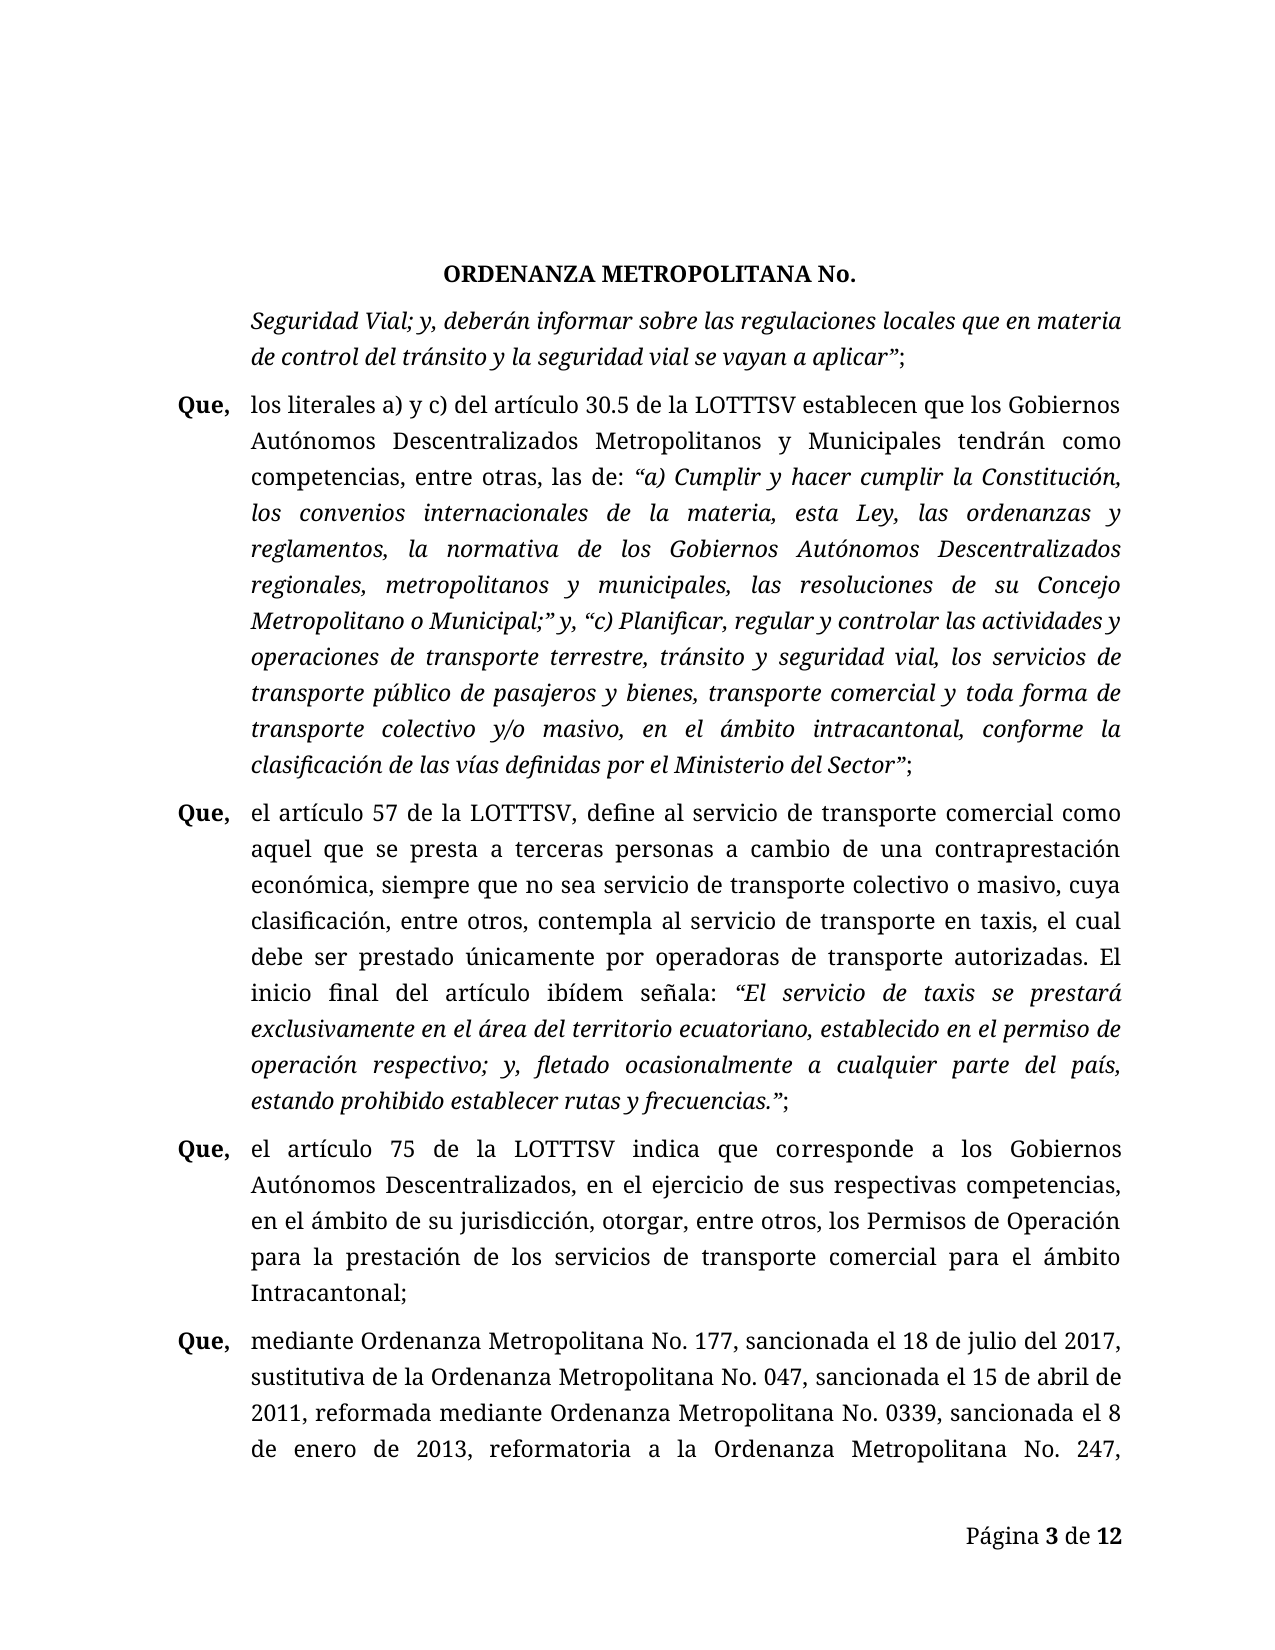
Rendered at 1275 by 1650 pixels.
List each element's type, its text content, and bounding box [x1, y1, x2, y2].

text Que, los literales a) y c) del artículo 30.5 de la LOTTTSV establecen que los Gobiernos Autónomos Descentralizados Metropolitanos y Municipales tendrán como competencias, entre otras, las de: “a) Cumplir y hacer cumplir la Constitución, los convenios internacionales de la materia, esta Ley, las ordenanzas y reglamentos, la normativa de los Gobiernos Autónomos Descentralizados regionales, metropolitanos y municipales, las resoluciones de su Concejo Metropolitano o Municipal;” y, “c) Planificar, regular y controlar las actividades y operaciones de transporte terrestre, tránsito y seguridad vial, los servicios de transporte público de pasajeros y bienes, transporte comercial y toda forma de transporte colectivo y/o masivo, en el ámbito intracantonal, conforme la clasificación de las vías definidas por el Ministerio del Sector”; [177, 389, 1122, 780]
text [177, 1325, 1122, 1464]
text Que, el artículo 75 de la LOTTTSV indica que corresponde a los Gobiernos Autónomos Descentralizados, en el ejercicio de sus respectivas competencias, en el ámbito de su jurisdicción, otorgar, entre otros, los Permisos de Operación para la prestación de los servicios de transporte comercial para el ámbito Intracantonal; [177, 1133, 1122, 1308]
text Que, el artículo 57 de la LOTTTSV, define al servicio de transporte comercial como aquel que se presta a terceras personas a cambio de una contraprestación económica, siempre que no sea servicio de transporte colectivo o masivo, cuya clasificación, entre otros, contempla al servicio de transporte en taxis, el cual debe ser prestado únicamente por operadoras de transporte autorizadas. El inicio final del artículo ibídem señala: “El servicio de taxis se prestará exclusivamente en el área del territorio ecuatoriano, establecido en el permiso de operación respectivo; y, fletado ocasionalmente a cualquier parte del país, estando prohibido establecer rutas y frecuencias.”; [177, 797, 1122, 1116]
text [177, 305, 1122, 372]
